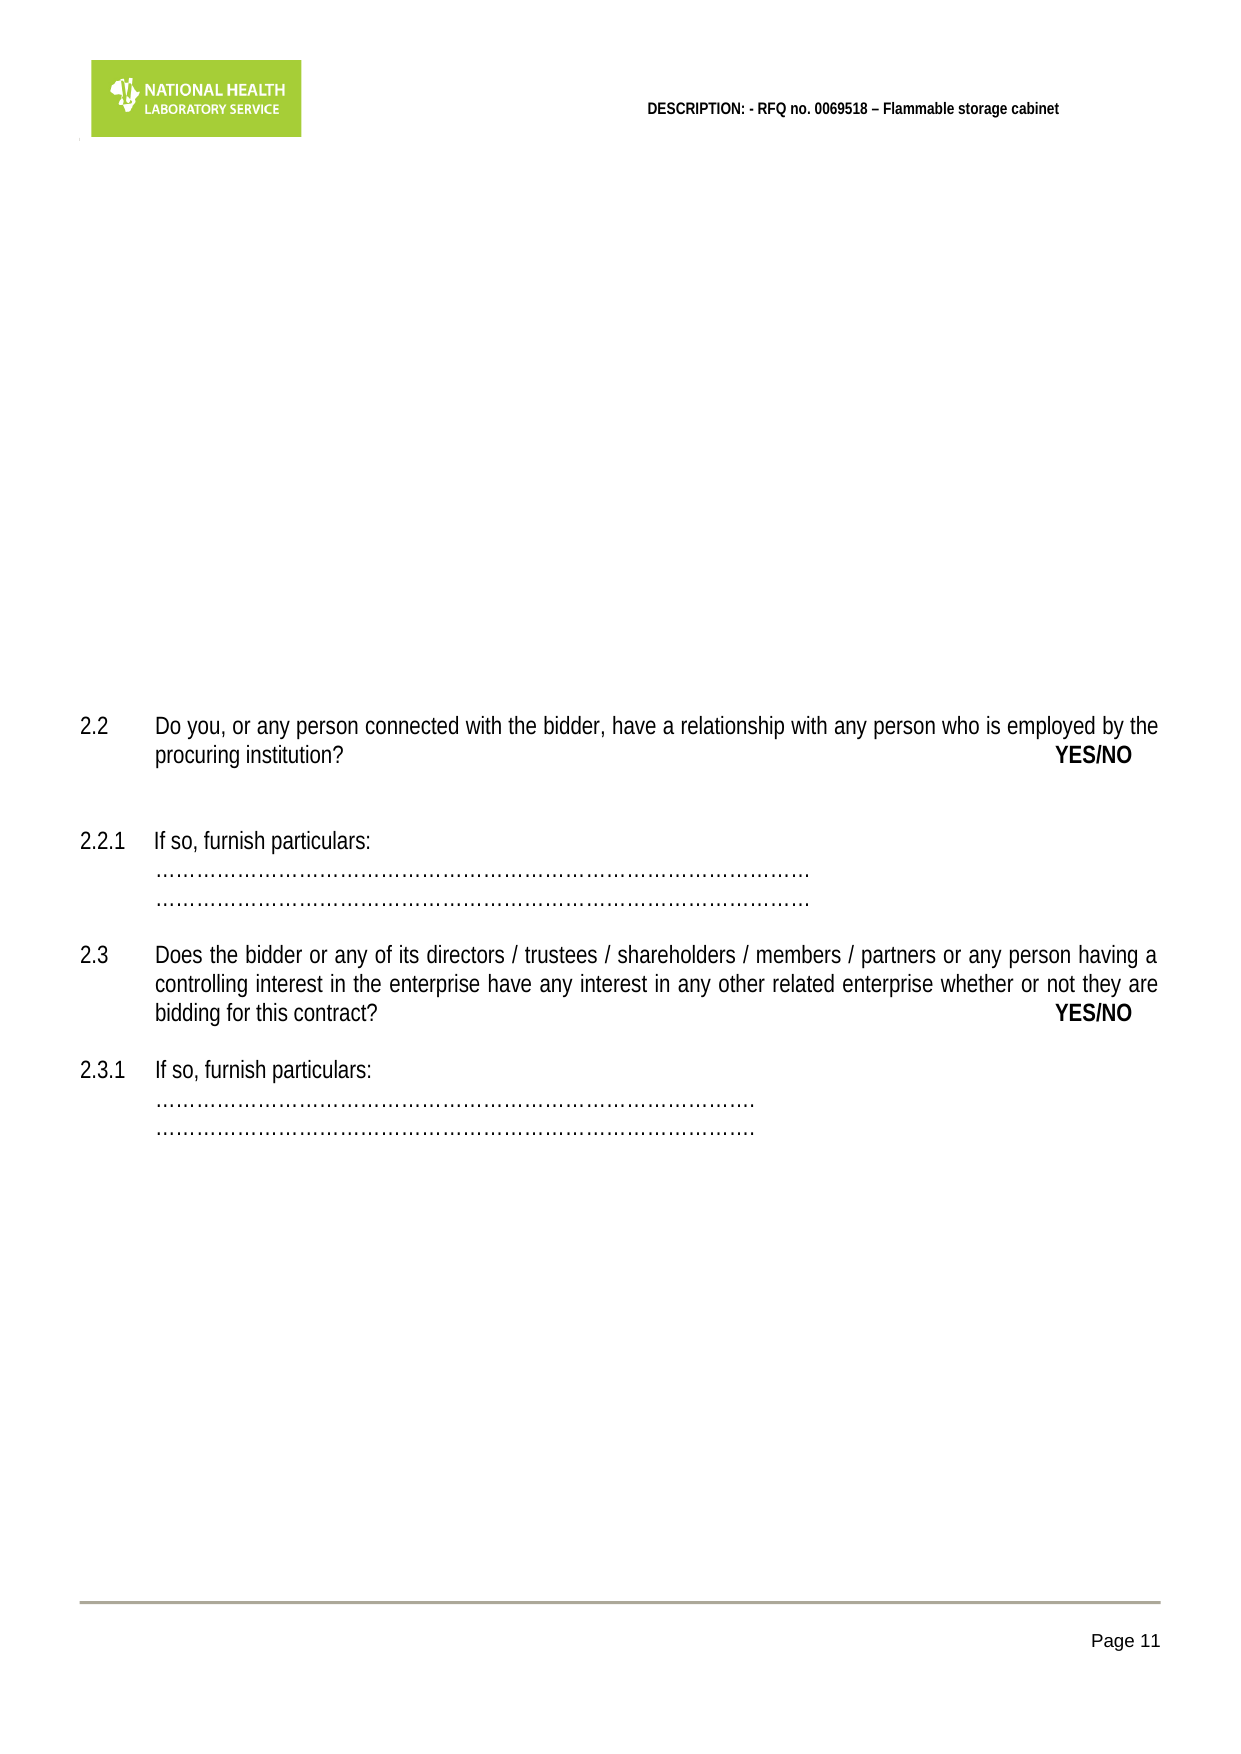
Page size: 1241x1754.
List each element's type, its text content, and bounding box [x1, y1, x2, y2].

picture [91, 60, 302, 137]
list If so, furnish particulars: [80, 1055, 1161, 1083]
text …………………………………………………………………………………… [155, 883, 1161, 912]
text 2.3 Does the bidder or any of its directors / trustees / shareholders / members / partners or any person having a controlling interest in the enterprise have any interest in any other related enterprise whether or not they are bidding for this contract? YES/NO [80, 940, 1161, 1026]
text ……………………………………………………………………………. [155, 1083, 1161, 1112]
text ……………………………………………………………………………. [155, 1112, 1161, 1141]
text …………………………………………………………………………………… [155, 854, 1161, 883]
text 2.2 Do you, or any person connected with the bidder, have a relationship with any person who is employed by the procuring institution? YES/NO [80, 711, 1161, 768]
text 2.2.1 If so, furnish particulars: [80, 826, 1161, 854]
